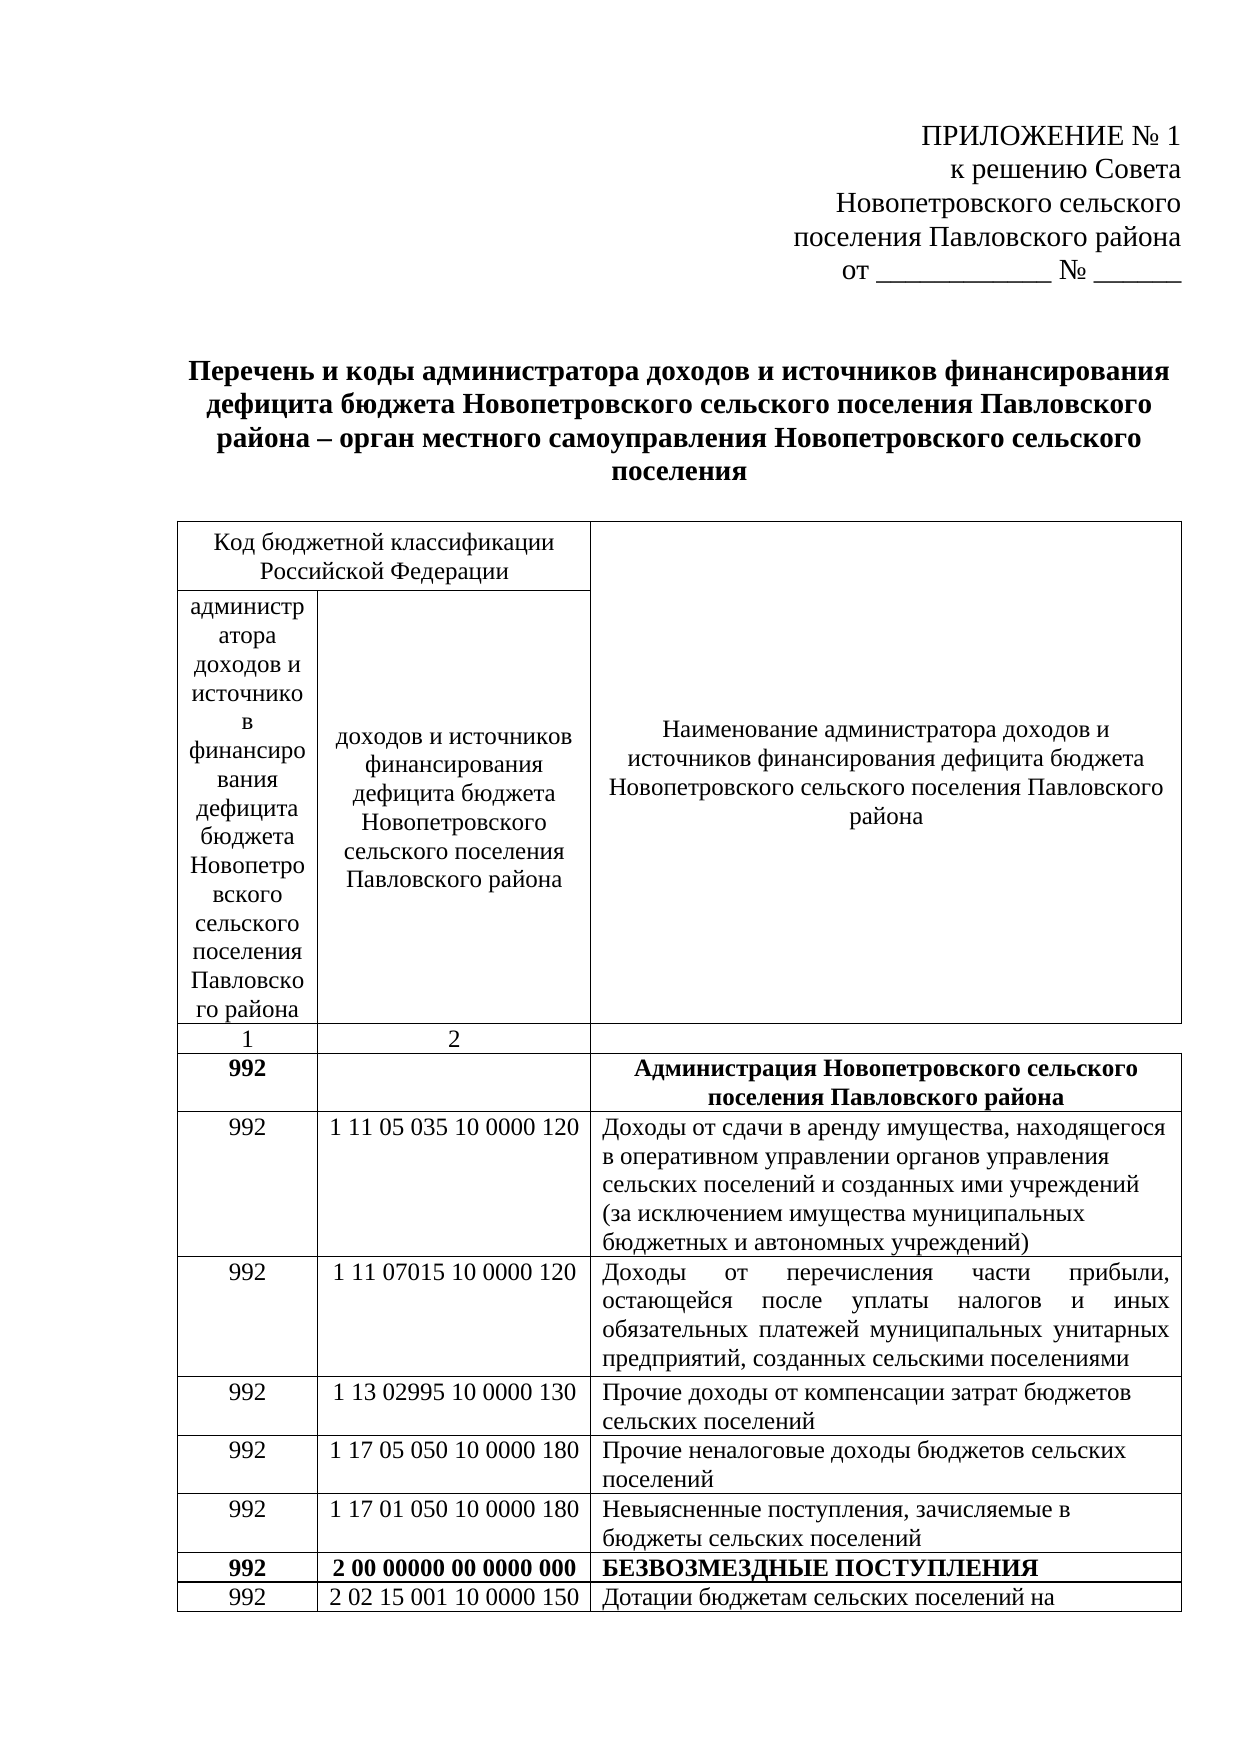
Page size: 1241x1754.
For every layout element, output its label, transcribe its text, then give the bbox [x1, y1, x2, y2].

text ПРИЛОЖЕНИЕ № 1 [767, 118, 1181, 152]
table_cell 992 [178, 1377, 317, 1434]
text Перечень и коды администратора доходов и источников финансирования дефицита бюджета Новопетровского сельского поселения Павловского района – орган местного самоуправления Новопетровского сельского поселения [177, 353, 1181, 487]
table_cell Доходы от сдачи в аренду имущества, находящегося в оперативном управлении органов управления сельских поселений и созданных ими учреждений (за исключением имущества муниципальных бюджетных и автономных учреждений) [591, 1112, 1181, 1256]
text поселения Павловского района [177, 219, 1181, 252]
table_cell [318, 1054, 590, 1111]
table_cell 992 [178, 1583, 317, 1611]
table_cell 992 [178, 1494, 317, 1552]
table_cell 2 [318, 1024, 590, 1052]
table_cell 1 11 07015 10 0000 120 [318, 1257, 590, 1376]
table_cell 992 [178, 1553, 317, 1581]
text к решению Совета [177, 152, 1181, 185]
table_cell Невыясненные поступления, зачисляемые в бюджеты сельских поселений [591, 1494, 1181, 1552]
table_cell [591, 1583, 1181, 1611]
table_cell Доходы от перечисления части прибыли, остающейся после уплаты налогов и иных обязательных платежей муниципальных унитарных предприятий, созданных сельскими поселениями [591, 1257, 1181, 1376]
table_cell 992 [178, 1436, 317, 1493]
table_header Код бюджетной классификации Российской Федерации [178, 522, 590, 590]
table_header Наименование администратора доходов и источников финансирования дефицита бюджета Новопетровского сельского поселения Павловского района [591, 522, 1181, 1023]
table_cell доходов и источников финансирования дефицита бюджета Новопетровского сельского поселения Павловского района [318, 591, 590, 1023]
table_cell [318, 1583, 590, 1611]
table_cell 1 17 01 050 10 0000 180 [318, 1494, 590, 1552]
table_cell администратора доходов и источников финансирования дефицита бюджета Новопетровского сельского поселения Павловского района [178, 591, 317, 1023]
table_cell 1 11 05 035 10 0000 120 [318, 1112, 590, 1256]
table_cell Администрация Новопетровского сельского поселения Павловского района [591, 1054, 1181, 1111]
table_cell 1 [178, 1024, 317, 1052]
table_cell 992 [178, 1054, 317, 1111]
text Новопетровского сельского [767, 185, 1181, 219]
table_cell 992 [178, 1112, 317, 1256]
table_cell Прочие доходы от компенсации затрат бюджетов сельских поселений [591, 1377, 1181, 1434]
text от ____________ № ______ [177, 252, 1181, 286]
table_cell 1 17 05 050 10 0000 180 [318, 1436, 590, 1493]
table_cell Прочие неналоговые доходы бюджетов сельских поселений [591, 1436, 1181, 1493]
table_cell БЕЗВОЗМЕЗДНЫЕ ПОСТУПЛЕНИЯ [591, 1553, 1181, 1581]
table_cell 992 [178, 1257, 317, 1376]
table_cell 1 13 02995 10 0000 130 [318, 1377, 590, 1434]
table_cell 2 00 00000 00 0000 000 [318, 1553, 590, 1581]
